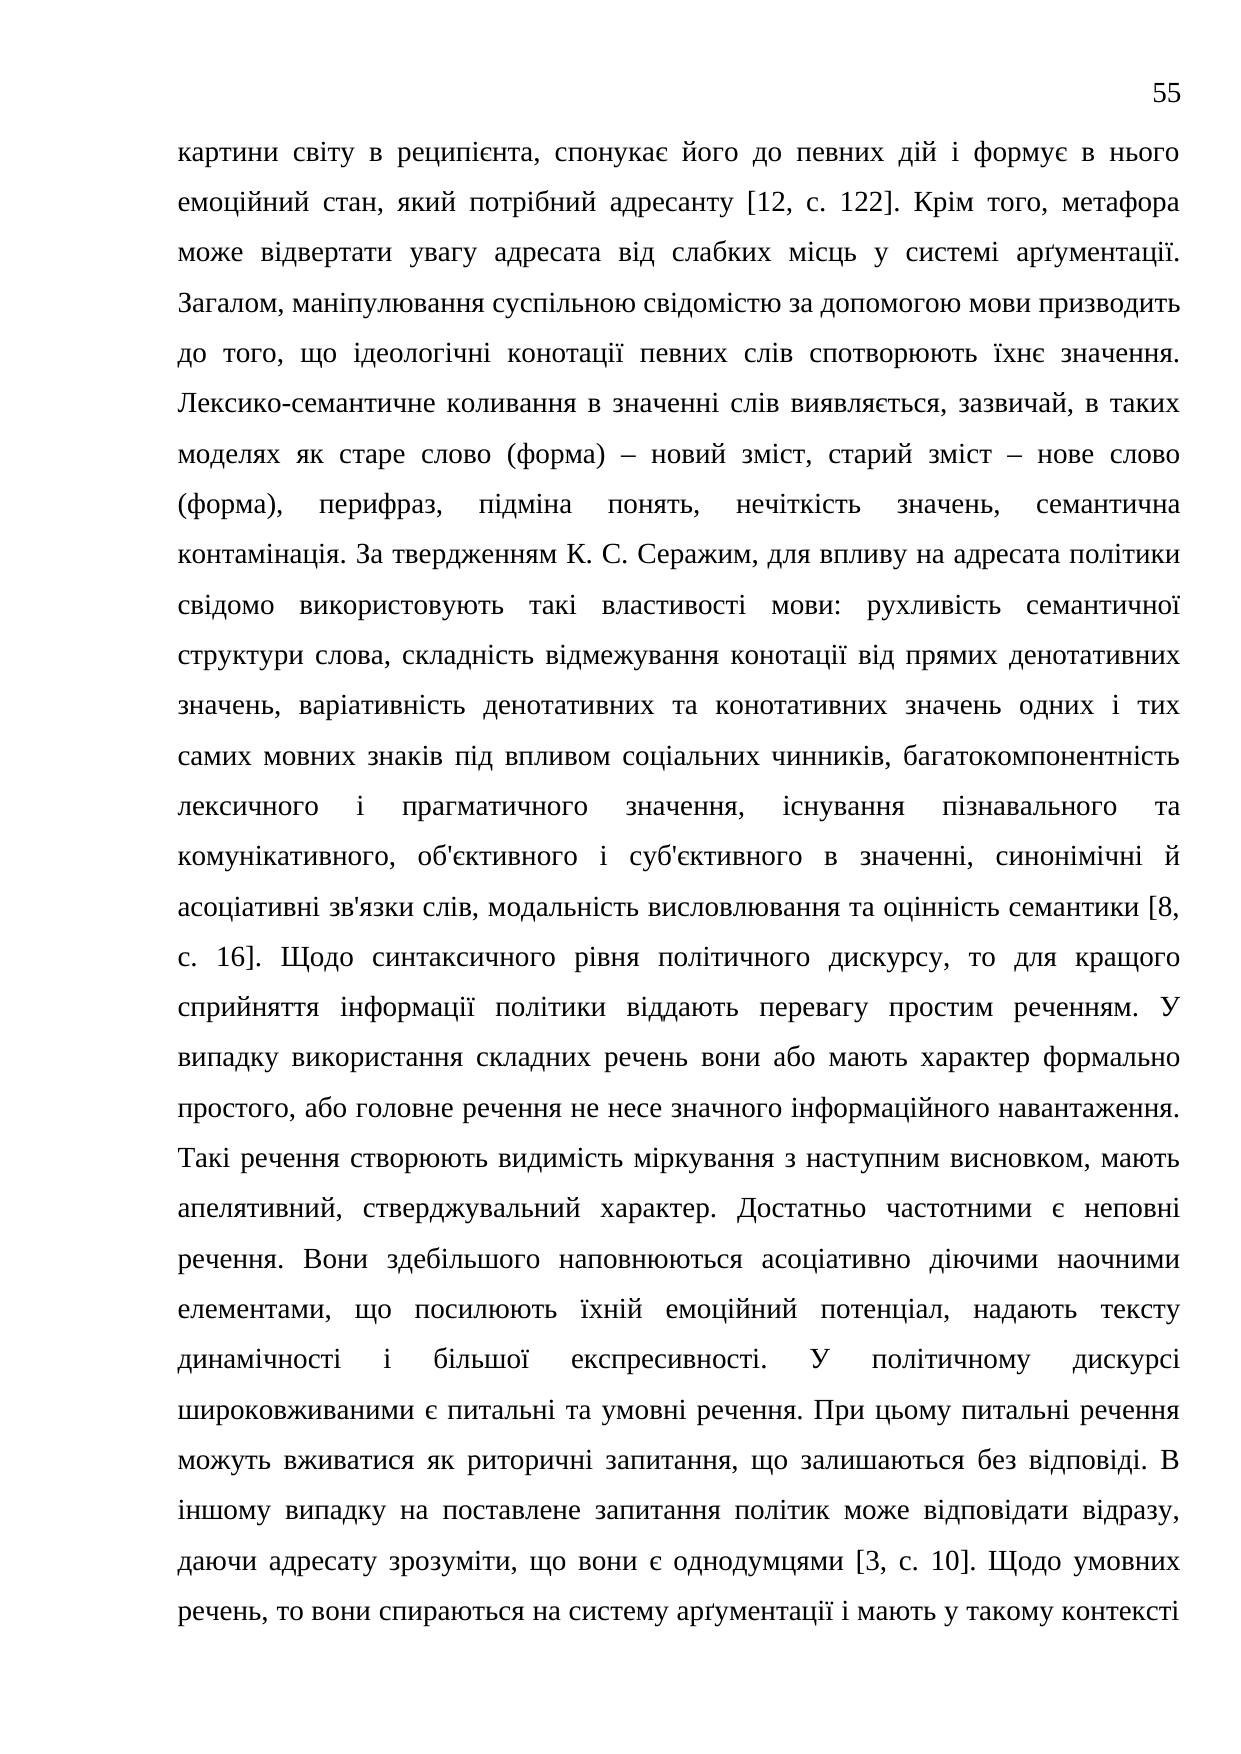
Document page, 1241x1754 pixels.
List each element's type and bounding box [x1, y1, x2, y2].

text [177, 134, 1181, 1627]
